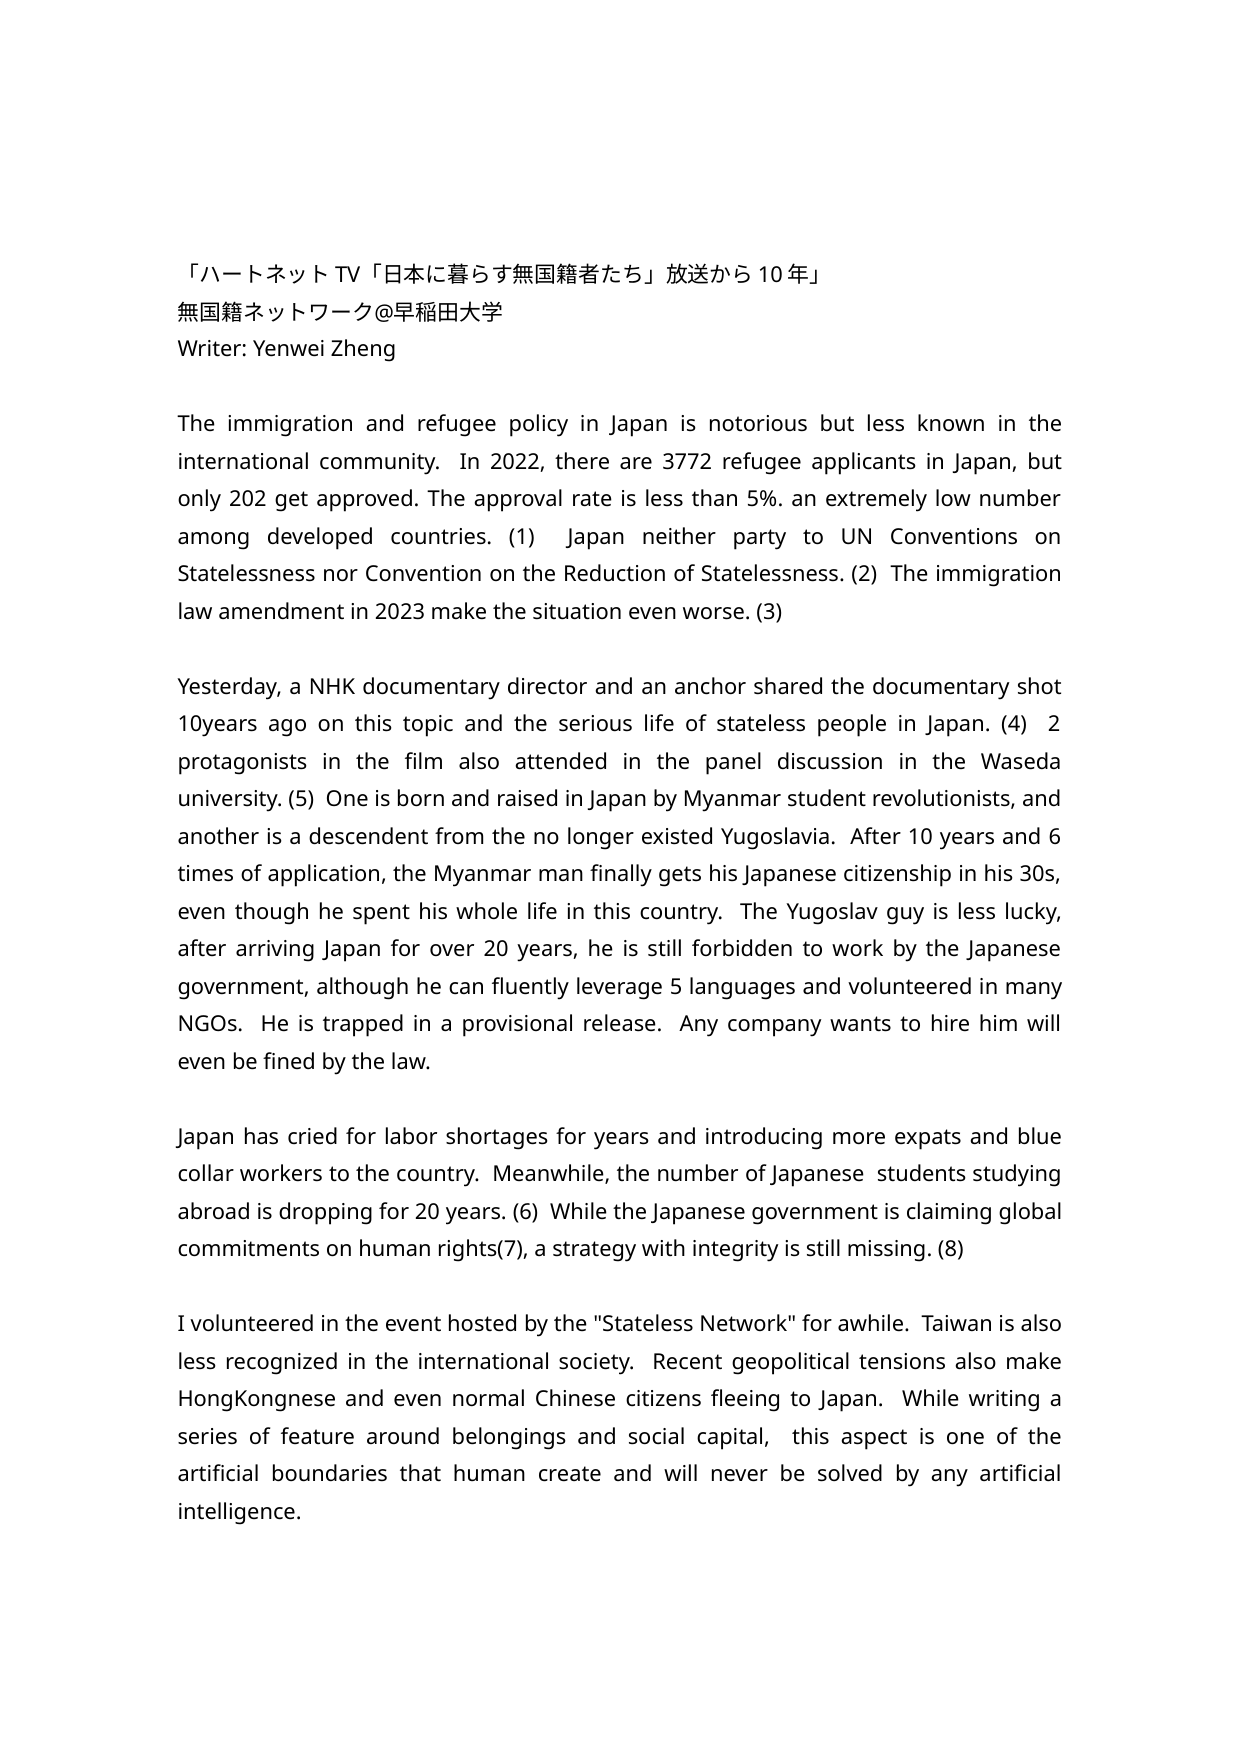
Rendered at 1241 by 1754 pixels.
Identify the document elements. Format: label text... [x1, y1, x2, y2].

text Yesterday, a NHK documentary director and an anchor shared the documentary shot 10years ago on this topic and the serious life of stateless people in Japan. (4) 2 protagonists in the film also attended in the panel discussion in the Waseda university. (5) One is born and raised in Japan by Myanmar student revolutionists, and another is a descendent from the no longer existed Yugoslavia. After 10 years and 6 times of application, the Myanmar man finally gets his Japanese citizenship in his 30s, even though he spent his whole life in this country. The Yugoslav guy is less lucky, after arriving Japan for over 20 years, he is still forbidden to work by the Japanese government, although he can fluently leverage 5 languages and volunteered in many NGOs. He is trapped in a provisional release. Any company wants to hire him will even be fined by the law. [177, 667, 1063, 1079]
text I volunteered in the event hosted by the "Stateless Network" for awhile. Taiwan is also less recognized in the international society. Recent geopolitical tensions also make HongKongnese and even normal Chinese citizens fleeing to Japan. While writing a series of feature around belongings and social capital, this aspect is one of the artificial boundaries that human create and will never be solved by any artificial intelligence. [177, 1304, 1063, 1529]
text 「ハートネットTV「日本に暮らす無国籍者たち」放送から10年」 [177, 254, 1063, 292]
text The immigration and refugee policy in Japan is notorious but less known in the international community. In 2022, there are 3772 refugee applicants in Japan, but only 202 get approved. The approval rate is less than 5%. an extremely low number among developed countries. (1) Japan neither party to UN Conventions on Statelessness nor Convention on the Reduction of Statelessness. (2) The immigration law amendment in 2023 make the situation even worse. (3) [177, 404, 1063, 629]
text 無国籍ネットワーク@早稲田大学 [177, 292, 1063, 329]
text Japan has cried for labor shortages for years and introducing more expats and blue collar workers to the country. Meanwhile, the number of Japanese students studying abroad is dropping for 20 years. (6) While the Japanese government is claiming global commitments on human rights(7), a strategy with integrity is still missing. (8) [177, 1117, 1063, 1267]
text Writer: Yenwei Zheng [177, 329, 1063, 367]
